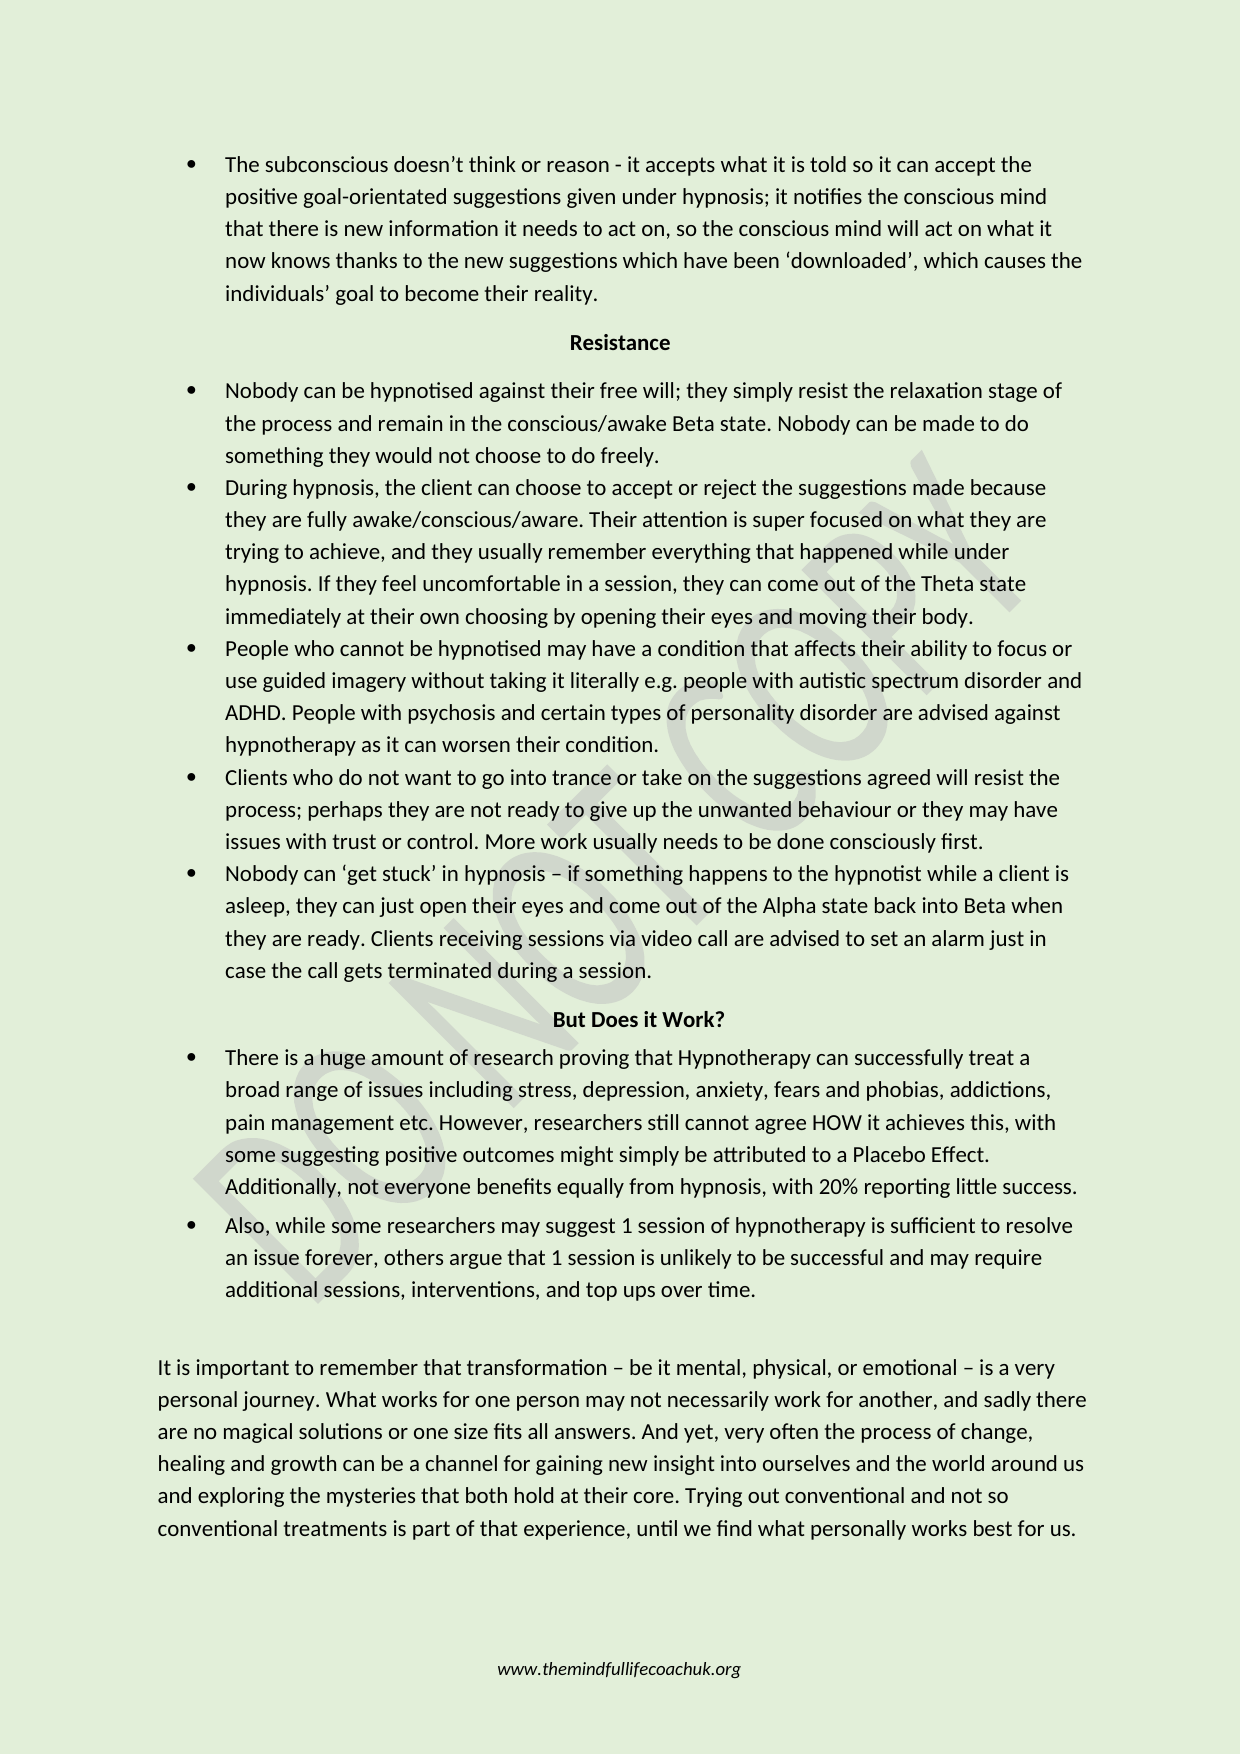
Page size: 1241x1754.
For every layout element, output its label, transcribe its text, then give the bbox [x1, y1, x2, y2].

list Nobody can ‘get stuck’ in hypnosis – if something happens to the hypnotist while a client is asleep, they can just open their eyes and come out of the Alpha state back into Beta when they are ready. Clients receiving sessions via video call are advised to set an alarm just in case the call gets terminated during a session. [187, 859, 1090, 984]
list Clients who do not want to go into trance or take on the suggestions agreed will resist the process; perhaps they are not ready to give up the unwanted behaviour or they may have issues with trust or control. More work usually needs to be done consciously first. [187, 763, 1090, 855]
list People who cannot be hypnotised may have a condition that affects their ability to focus or use guided imagery without taking it literally e.g. people with autistic spectrum disorder and ADHD. People with psychosis and certain types of personality disorder are advised against hypnotherapy as it can worsen their condition. [187, 634, 1090, 758]
list There is a huge amount of research proving that Hypnotherapy can successfully treat a broad range of issues including stress, depression, anxiety, fears and phobias, addictions, pain management etc. However, researchers still cannot agree HOW it achieves this, with some suggesting positive outcomes might simply be attributed to a Placebo Effect. Additionally, not everyone benefits equally from hypnosis, with 20% reporting little success. [187, 1043, 1090, 1200]
list The subconscious doesn’t think or reason - it accepts what it is told so it can accept the positive goal-orientated suggestions given under hypnosis; it notifies the conscious mind that there is new information it needs to act on, so the conscious mind will act on what it now knows thanks to the new suggestions which have been ‘downloaded’, which causes the individuals’ goal to become their reality. [187, 150, 1090, 307]
text It is important to remember that transformation – be it mental, physical, or emotional – is a very personal journey. What works for one person may not necessarily work for another, and sadly there are no magical solutions or one size fits all answers. And yet, very often the process of change, healing and growth can be a channel for gaining new insight into ourselves and the world around us and exploring the mysteries that both hold at their core. Trying out conventional and not so conventional treatments is part of that experience, until we find what personally works best for us. [157, 1353, 1090, 1542]
list During hypnosis, the client can choose to accept or reject the suggestions made because they are fully awake/conscious/aware. Their attention is super focused on what they are trying to achieve, and they usually remember everything that happened while under hypnosis. If they feel uncomfortable in a session, they can come out of the Theta state immediately at their own choosing by opening their eyes and moving their body. [187, 473, 1090, 630]
list Also, while some researchers may suggest 1 session of hypnotherapy is sufficient to resolve an issue forever, others argue that 1 session is unlikely to be successful and may require additional sessions, interventions, and top ups over time. [187, 1211, 1090, 1303]
text Resistance [150, 328, 1090, 356]
text But Does it Work? [187, 1005, 1090, 1033]
list Nobody can be hypnotised against their free will; they simply resist the relaxation stage of the process and remain in the conscious/awake Beta state. Nobody can be made to do something they would not choose to do freely. [187, 376, 1090, 469]
